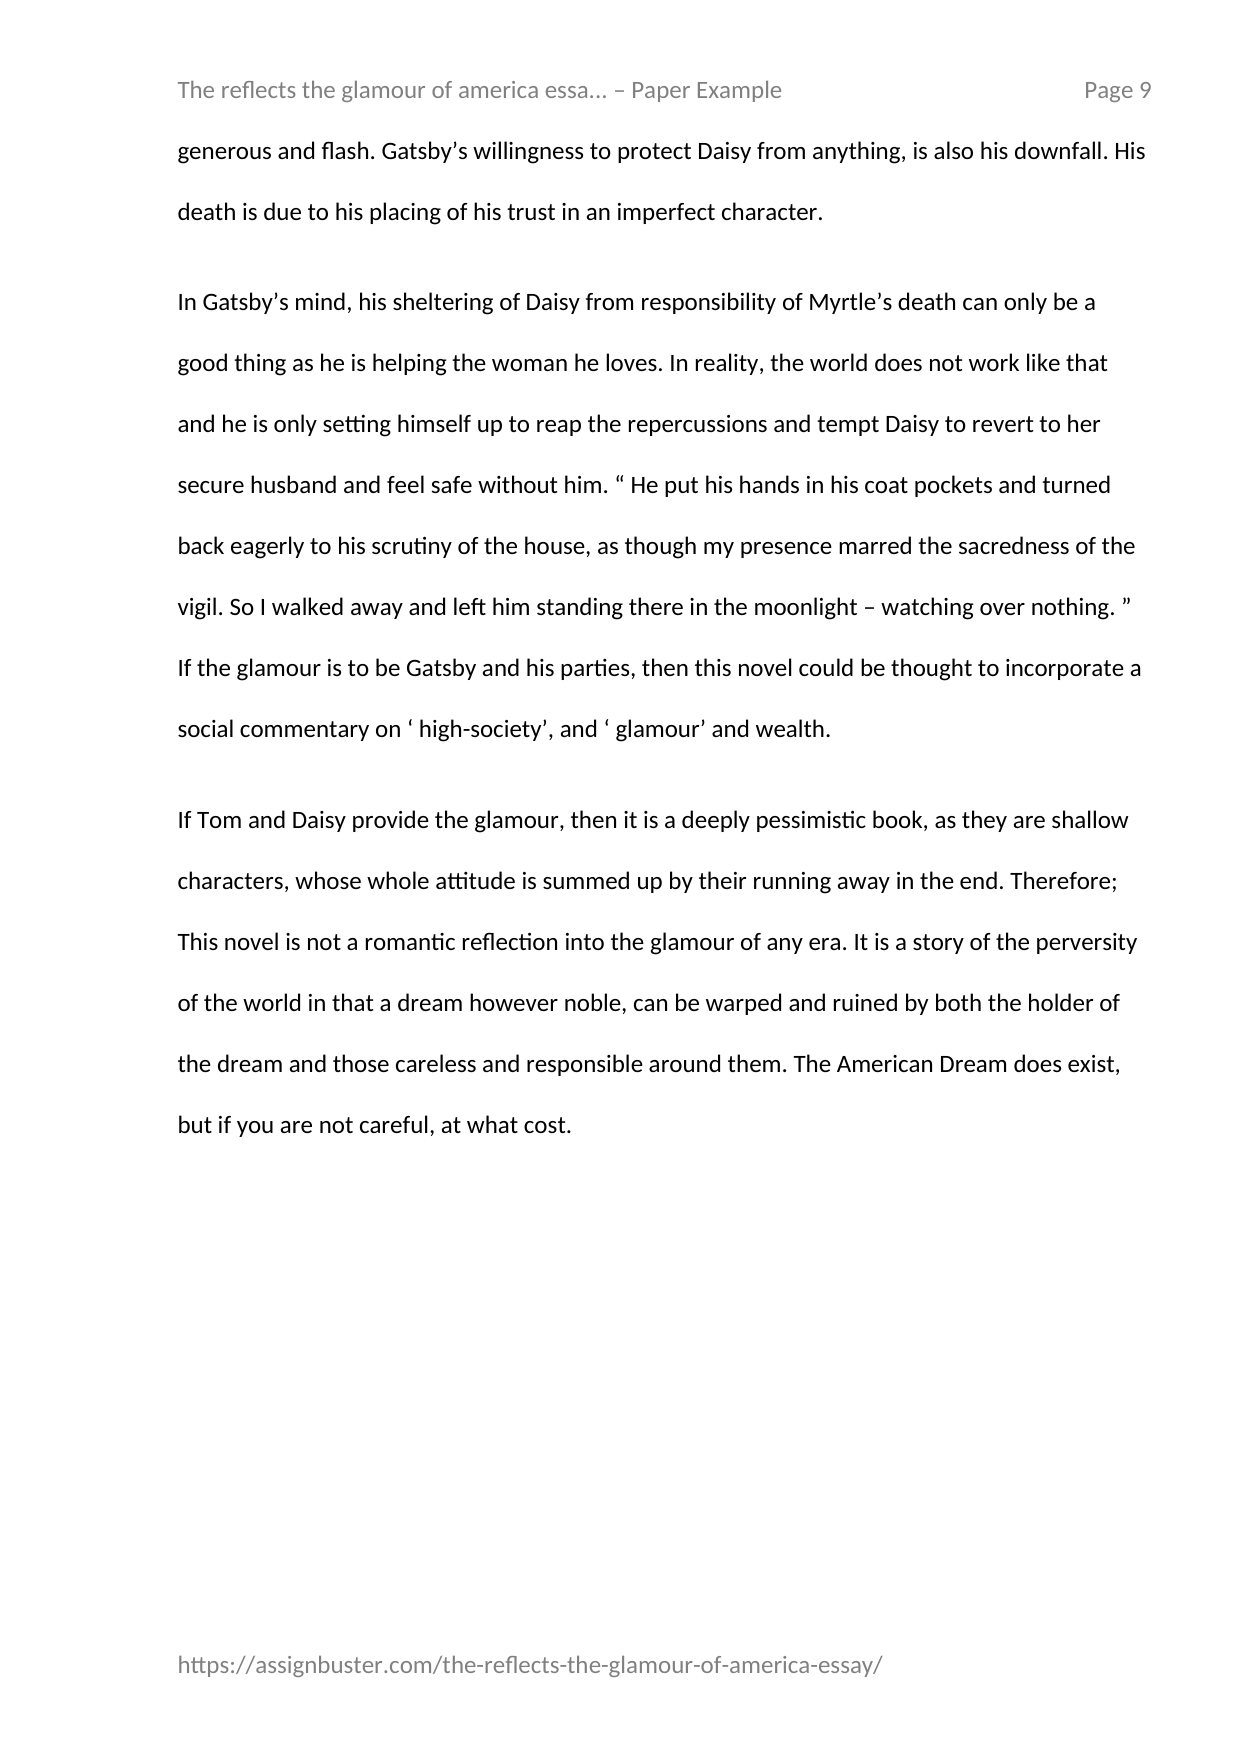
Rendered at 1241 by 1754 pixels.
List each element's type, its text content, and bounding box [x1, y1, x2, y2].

text If Tom and Daisy provide the glamour, then it is a deeply pessimistic book, as they are shallow characters, whose whole attitude is summed up by their running away in the end. Therefore; This novel is not a romantic reflection into the glamour of any era. It is a story of the perversity of the world in that a dream however noble, can be warped and ruined by both the holder of the dream and those careless and responsible around them. The American Dream does exist, but if you are not careful, at what cost. [177, 804, 1152, 1140]
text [177, 135, 1152, 226]
text In Gatsby’s mind, his sheltering of Daisy from responsibility of Myrtle’s death can only be a good thing as he is helping the woman he loves. In reality, the world does not work like that and he is only setting himself up to reap the repercussions and tempt Daisy to revert to her secure husband and feel safe without him. “ He put his hands in his coat pockets and turned back eagerly to his scrutiny of the house, as though my presence marred the sacredness of the vigil. So I walked away and left him standing there in the moonlight – watching over nothing. ” If the glamour is to be Gatsby and his parties, then this novel could be thought to incorporate a social commentary on ‘ high-society’, and ‘ glamour’ and wealth. [177, 286, 1152, 744]
